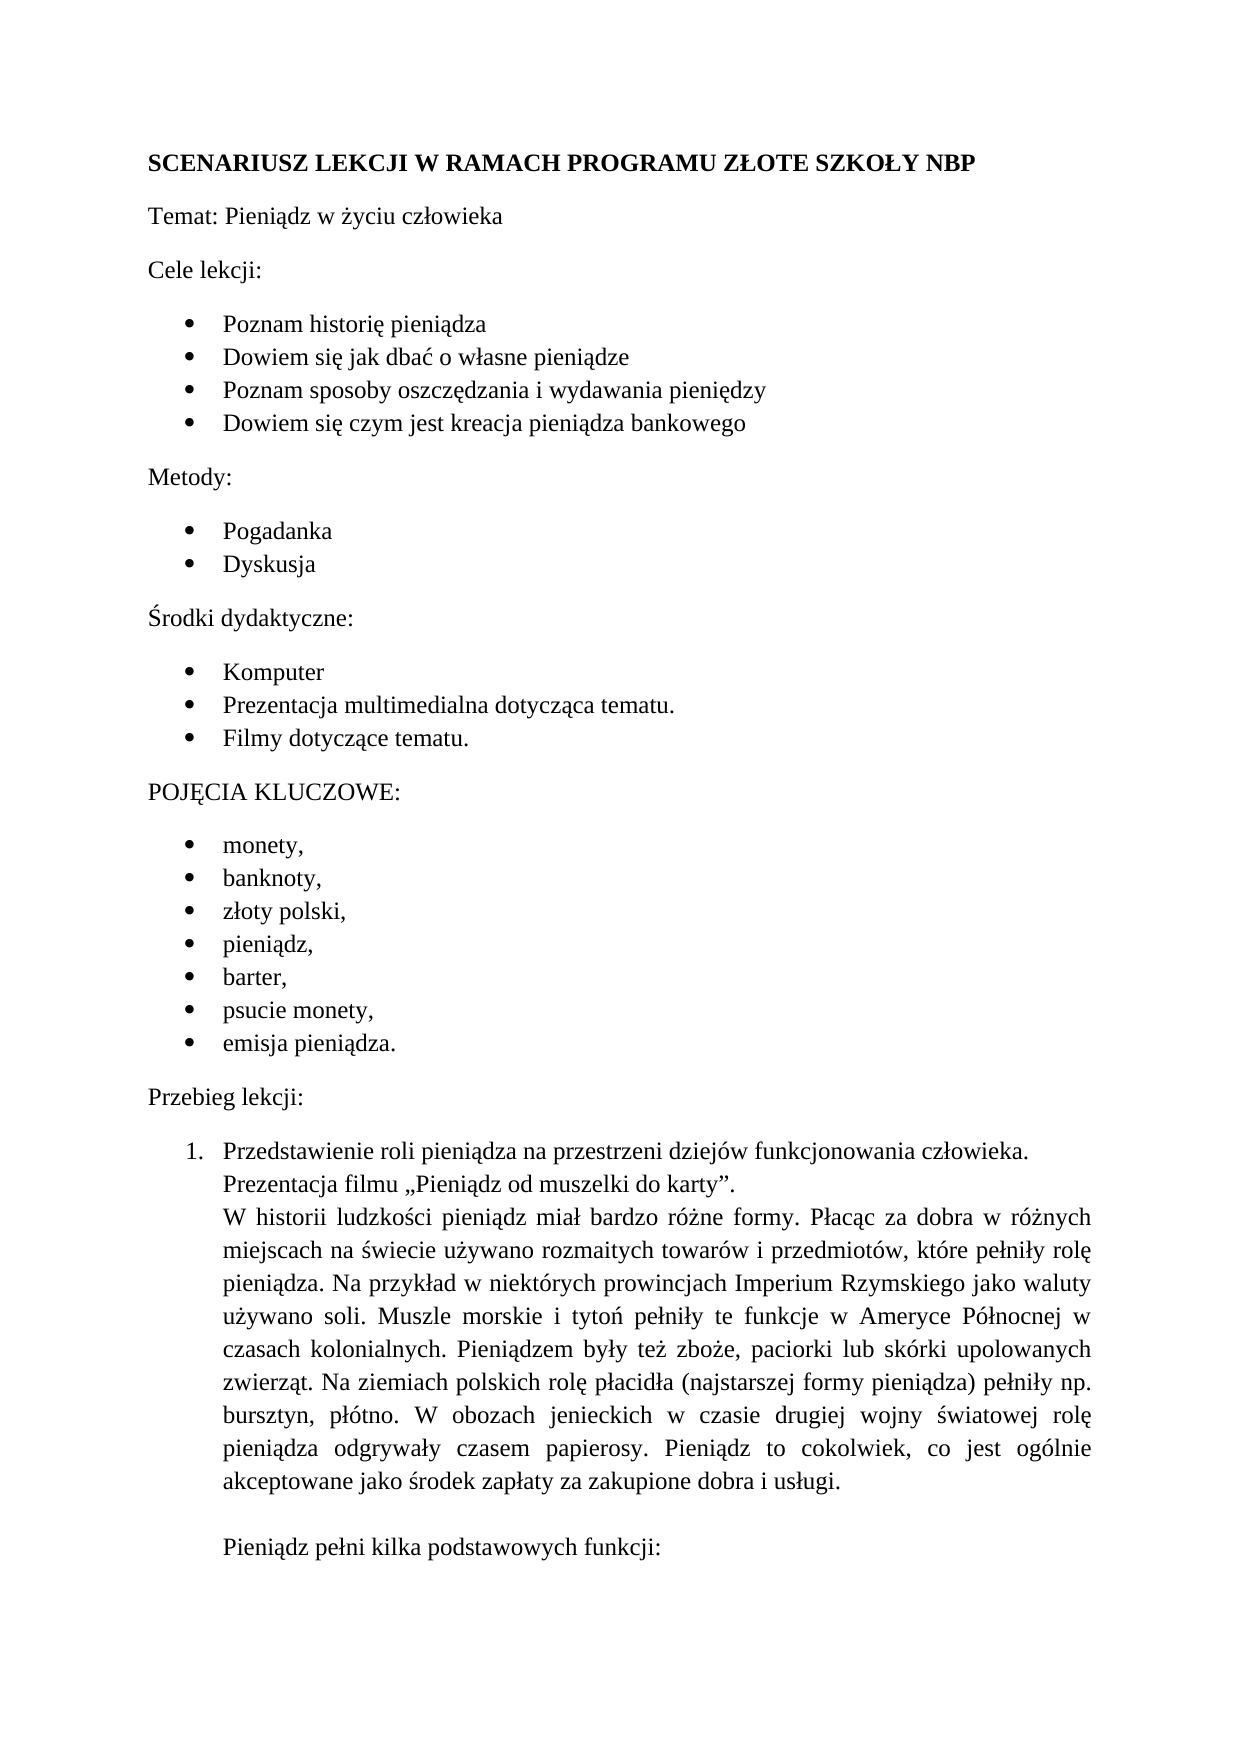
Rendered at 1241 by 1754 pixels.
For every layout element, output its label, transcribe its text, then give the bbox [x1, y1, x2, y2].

list Pogadanka [185, 516, 1093, 545]
text Przebieg lekcji: [148, 1082, 1093, 1111]
list Dowiem się jak dbać o własne pieniądze [185, 342, 1093, 371]
text Cele lekcji: [148, 255, 1093, 284]
text Metody: [148, 462, 1093, 491]
list Dowiem się czym jest kreacja pieniądza bankowego [185, 408, 1093, 437]
list monety, [185, 830, 1093, 859]
list Przedstawienie roli pieniądza na przestrzeni dziejów funkcjonowania człowieka. Prezentacja filmu „Pieniądz od muszelki do karty”. [185, 1136, 1093, 1198]
list Komputer [185, 657, 1093, 685]
text Temat: Pieniądz w życiu człowieka [148, 201, 1093, 230]
list Poznam historię pieniądza [185, 309, 1093, 338]
list barter, [185, 962, 1093, 991]
list W historii ludzkości pieniądz miał bardzo różne formy. Płacąc za dobra w różnych miejscach na świecie używano rozmaitych towarów i przedmiotów, które pełniły rolę pieniądza. Na przykład w niektórych prowincjach Imperium Rzymskiego jako waluty używano soli. Muszle morskie i tytoń pełniły te funkcje w Ameryce Północnej w czasach kolonialnych. Pieniądzem były też zboże, paciorki lub skórki upolowanych zwierząt. Na ziemiach polskich rolę płacidła (najstarszej formy pieniądza) pełniły np. bursztyn, płótno. W obozach jenieckich w czasie drugiej wojny światowej rolę pieniądza odgrywały czasem papierosy. Pieniądz to cokolwiek, co jest ogólnie akceptowane jako środek zapłaty za zakupione dobra i usługi. [223, 1202, 1093, 1495]
list złoty polski, [185, 896, 1093, 925]
list Poznam sposoby oszczędzania i wydawania pieniędzy [185, 375, 1093, 404]
list Prezentacja multimedialna dotycząca tematu. [185, 690, 1093, 718]
text Środki dydaktyczne: [148, 603, 1093, 632]
list Pieniądz pełni kilka podstawowych funkcji: [223, 1532, 1093, 1561]
list emisja pieniądza. [185, 1028, 1093, 1057]
list psucie monety, [185, 996, 1093, 1024]
list banknoty, [185, 863, 1093, 892]
text POJĘCIA KLUCZOWE: [148, 777, 1093, 805]
list Filmy dotyczące tematu. [185, 723, 1093, 751]
list Dyskusja [185, 549, 1093, 578]
text SCENARIUSZ LEKCJI W RAMACH PROGRAMU ZŁOTE SZKOŁY NBP [148, 148, 1093, 176]
list pieniądz, [185, 929, 1093, 958]
